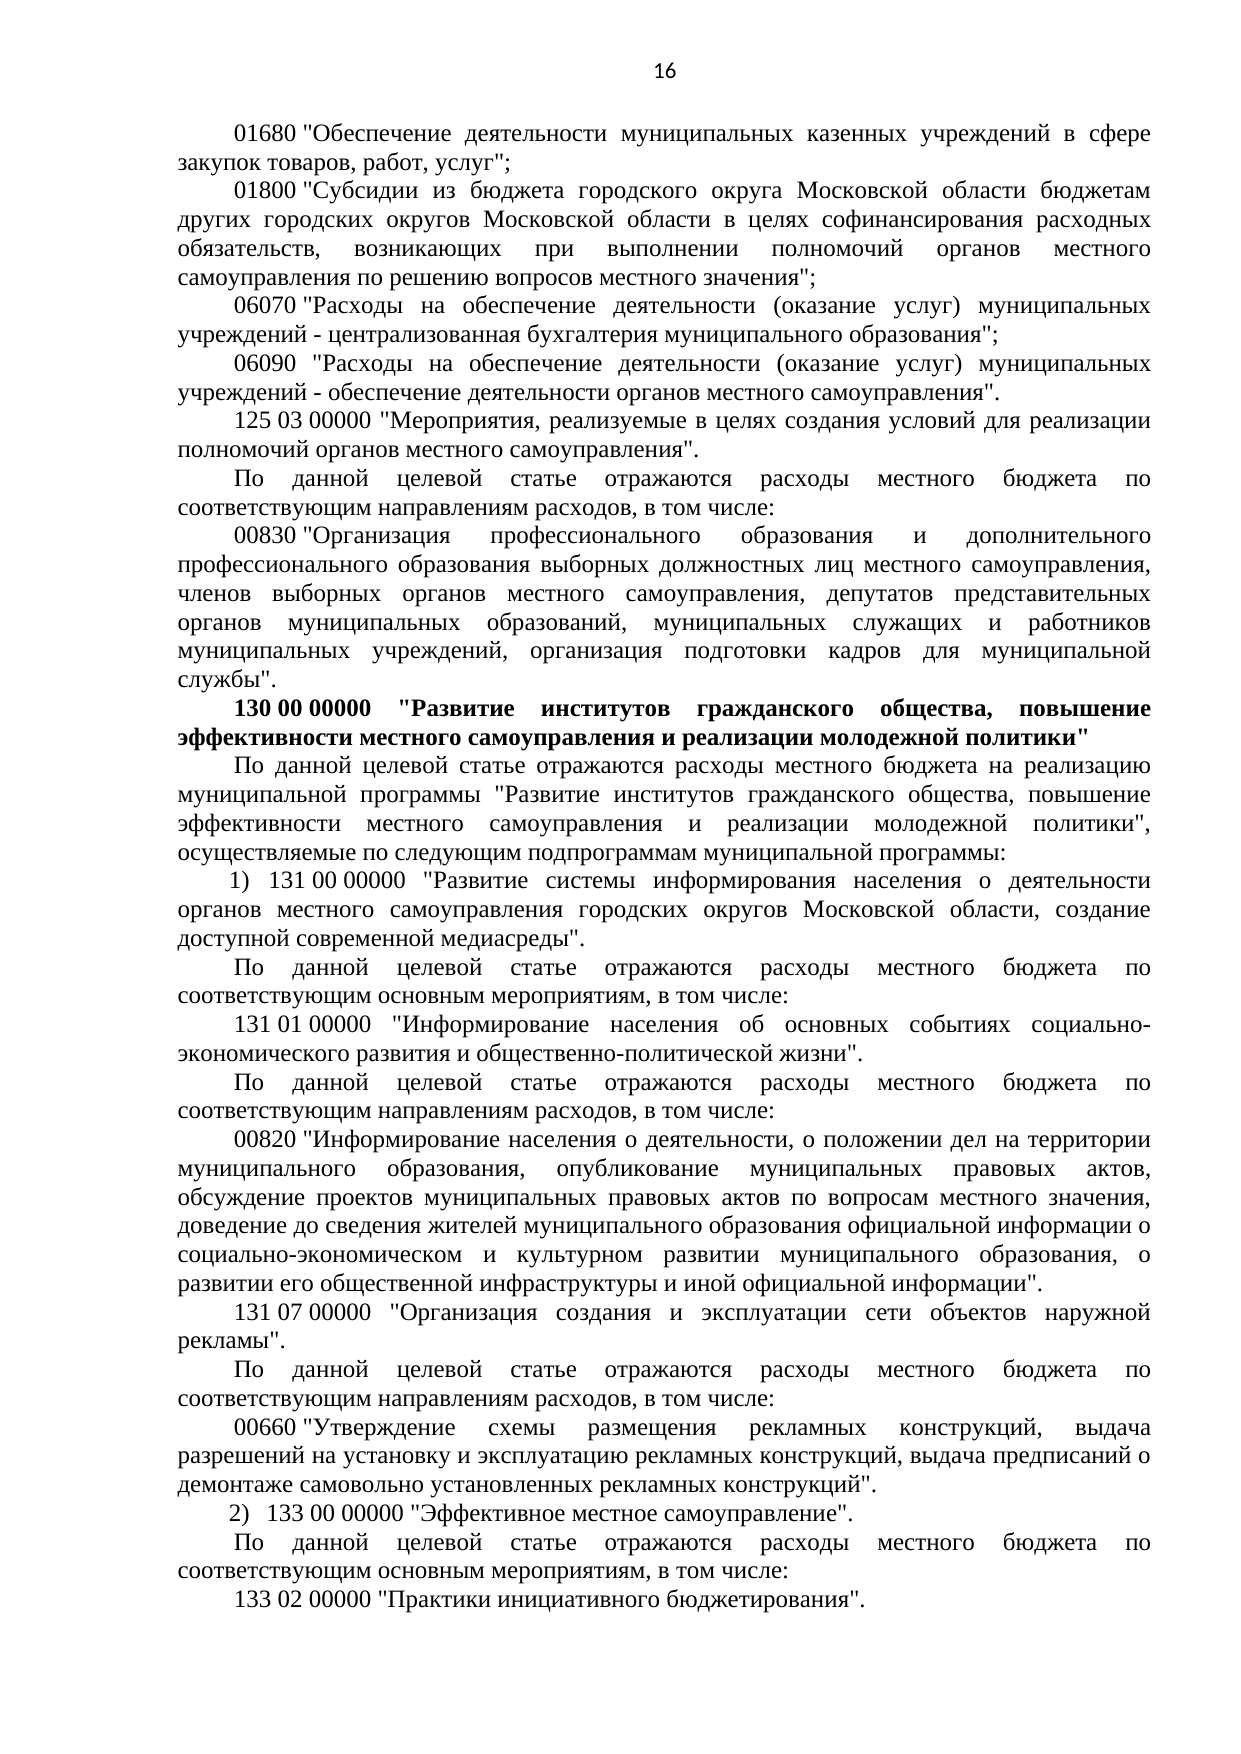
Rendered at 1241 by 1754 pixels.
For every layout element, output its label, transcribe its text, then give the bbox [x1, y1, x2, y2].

list 133 00 00000 "Эффективное местное самоуправление". [229, 1498, 1152, 1527]
text 01800 "Субсидии из бюджета городского округа Московской области бюджетам других городских округов Московской области в целях софинансирования расходных обязательств, возникающих при выполнении полномочий органов местного самоуправления по решению вопросов местного значения"; [177, 176, 1152, 291]
list 131 00 00000 "Развитие системы информирования населения о деятельности органов местного самоуправления городских округов Московской области, создание доступной современной медиасреды". [177, 866, 1152, 952]
text 00830 "Организация профессионального образования и дополнительного профессионального образования выборных должностных лиц местного самоуправления, членов выборных органов местного самоуправления, депутатов представительных органов муниципальных образований, муниципальных служащих и работников муниципальных учреждений, организация подготовки кадров для муниципальной службы". [177, 521, 1152, 693]
text 131 01 00000 "Информирование населения об основных событиях социально-экономического развития и общественно-политической жизни". [177, 1009, 1152, 1067]
text 133 02 00000 "Практики инициативного бюджетирования". [177, 1584, 1152, 1613]
text По данной целевой статье отражаются расходы местного бюджета по соответствующим направлениям расходов, в том числе: [177, 1354, 1152, 1412]
text 125 03 00000 "Мероприятия, реализуемые в целях создания условий для реализации полномочий органов местного самоуправления". [177, 406, 1152, 463]
text По данной целевой статье отражаются расходы местного бюджета на реализацию муниципальной программы "Развитие институтов гражданского общества, повышение эффективности местного самоуправления и реализации молодежной политики", осуществляемые по следующим подпрограммам муниципальной программы: [177, 751, 1152, 866]
text 130 00 00000 "Развитие институтов гражданского общества, повышение эффективности местного самоуправления и реализации молодежной политики" [177, 693, 1152, 751]
text 06090 "Расходы на обеспечение деятельности (оказание услуг) муниципальных учреждений - обеспечение деятельности органов местного самоуправления". [177, 348, 1152, 406]
text По данной целевой статье отражаются расходы местного бюджета по соответствующим основным мероприятиям, в том числе: [177, 952, 1152, 1009]
text По данной целевой статье отражаются расходы местного бюджета по соответствующим направлениям расходов, в том числе: [177, 1067, 1152, 1124]
text 00820 "Информирование населения о деятельности, о положении дел на территории муниципального образования, опубликование муниципальных правовых актов, обсуждение проектов муниципальных правовых актов по вопросам местного значения, доведение до сведения жителей муниципального образования официальной информации о социально-экономическом и культурном развитии муниципального образования, о развитии его общественной инфраструктуры и иной официальной информации". [177, 1124, 1152, 1297]
text 131 07 00000 "Организация создания и эксплуатации сети объектов наружной рекламы". [177, 1297, 1152, 1354]
text По данной целевой статье отражаются расходы местного бюджета по соответствующим основным мероприятиям, в том числе: [177, 1527, 1152, 1584]
text 06070 "Расходы на обеспечение деятельности (оказание услуг) муниципальных учреждений - централизованная бухгалтерия муниципального образования"; [177, 291, 1152, 348]
text 01680 "Обеспечение деятельности муниципальных казенных учреждений в сфере закупок товаров, работ, услуг"; [177, 118, 1152, 176]
text 00660 "Утверждение схемы размещения рекламных конструкций, выдача разрешений на установку и эксплуатацию рекламных конструкций, выдача предписаний о демонтаже самовольно установленных рекламных конструкций". [177, 1412, 1152, 1498]
text По данной целевой статье отражаются расходы местного бюджета по соответствующим направлениям расходов, в том числе: [177, 463, 1152, 521]
